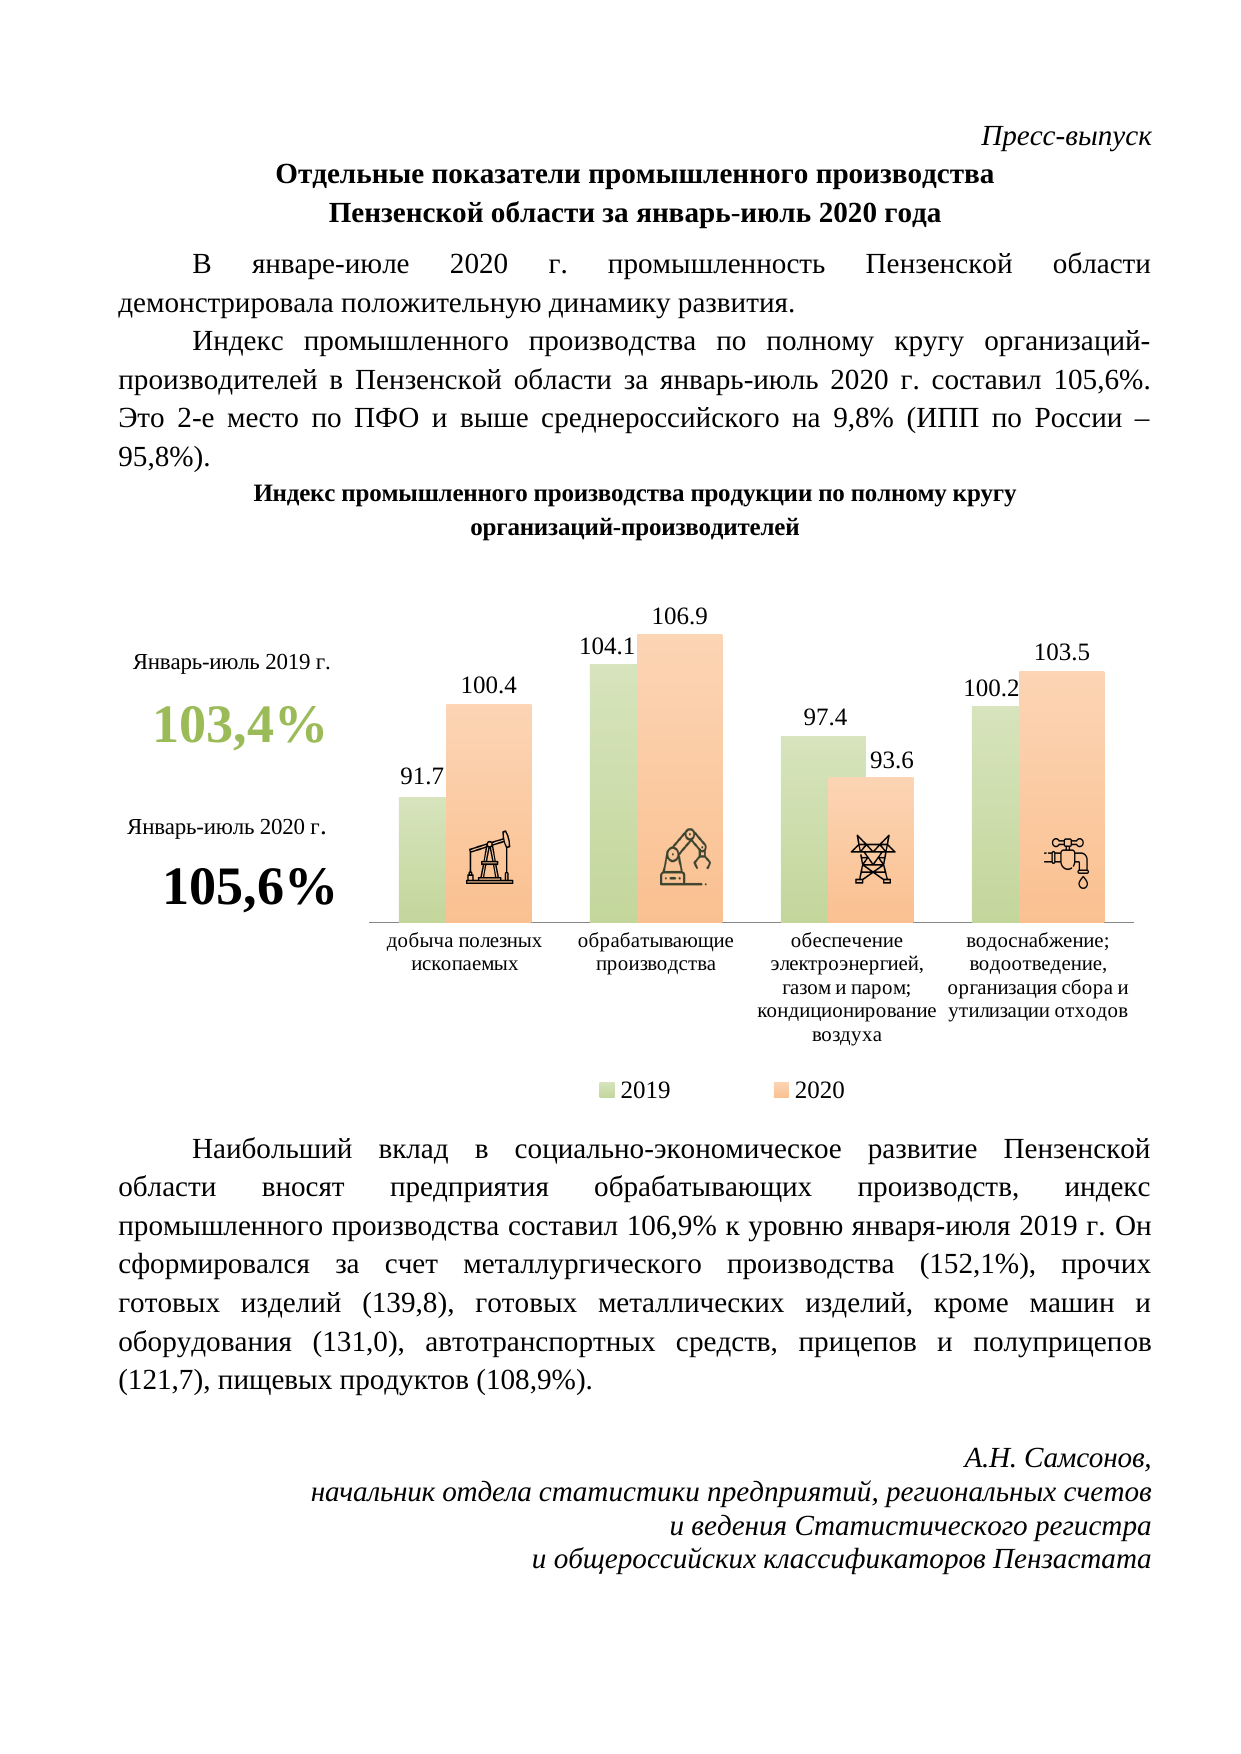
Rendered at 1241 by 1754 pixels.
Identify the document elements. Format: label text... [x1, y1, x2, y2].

text организаций-производителей [118, 512, 1152, 541]
text Январь-июль 2019 г. [88, 648, 352, 674]
text Индекс промышленного производства продукции по полному кругу [118, 478, 1152, 507]
subtitle Пензенской области за январь-июль 2020 года [118, 195, 1152, 229]
text А.Н. Самсонов, [118, 1441, 1152, 1474]
text Наибольший вклад в социально-экономическое развитие Пензенской области вносят предприятия обрабатывающих производств, индекс промышленного производства составил 106,9% к уровню января-июля 2019 г. Он сформировался за счет металлургического производства (152,1%), прочих готовых изделий (139,8), готовых металлических изделий, кроме машин и оборудования (131,0), автотранспортных средств, прицепов и полуприцепов (121,7), пищевых продуктов (108,9%). [118, 1131, 1152, 1396]
text и общероссийских классификаторов Пензастата [118, 1541, 1152, 1575]
subtitle Пресс-выпуск [118, 118, 1152, 152]
text и ведения Статистического регистра [118, 1508, 1152, 1541]
subtitle Отдельные показатели промышленного производства [118, 157, 1152, 190]
text В январе-июле 2020 г. промышленность Пензенской области демонстрировала положительную динамику развития. [118, 246, 1152, 318]
text Индекс промышленного производства по полному кругу организаций-производителей в Пензенской области за январь-июль 2020 г. составил 105,6%. Это 2-е место по ПФО и выше среднероссийского на 9,8% (ИПП по России – 95,8%). [118, 323, 1152, 472]
text начальник отдела статистики предприятий, региональных счетов [118, 1474, 1152, 1508]
text Январь-июль 2020 г. [88, 809, 352, 840]
